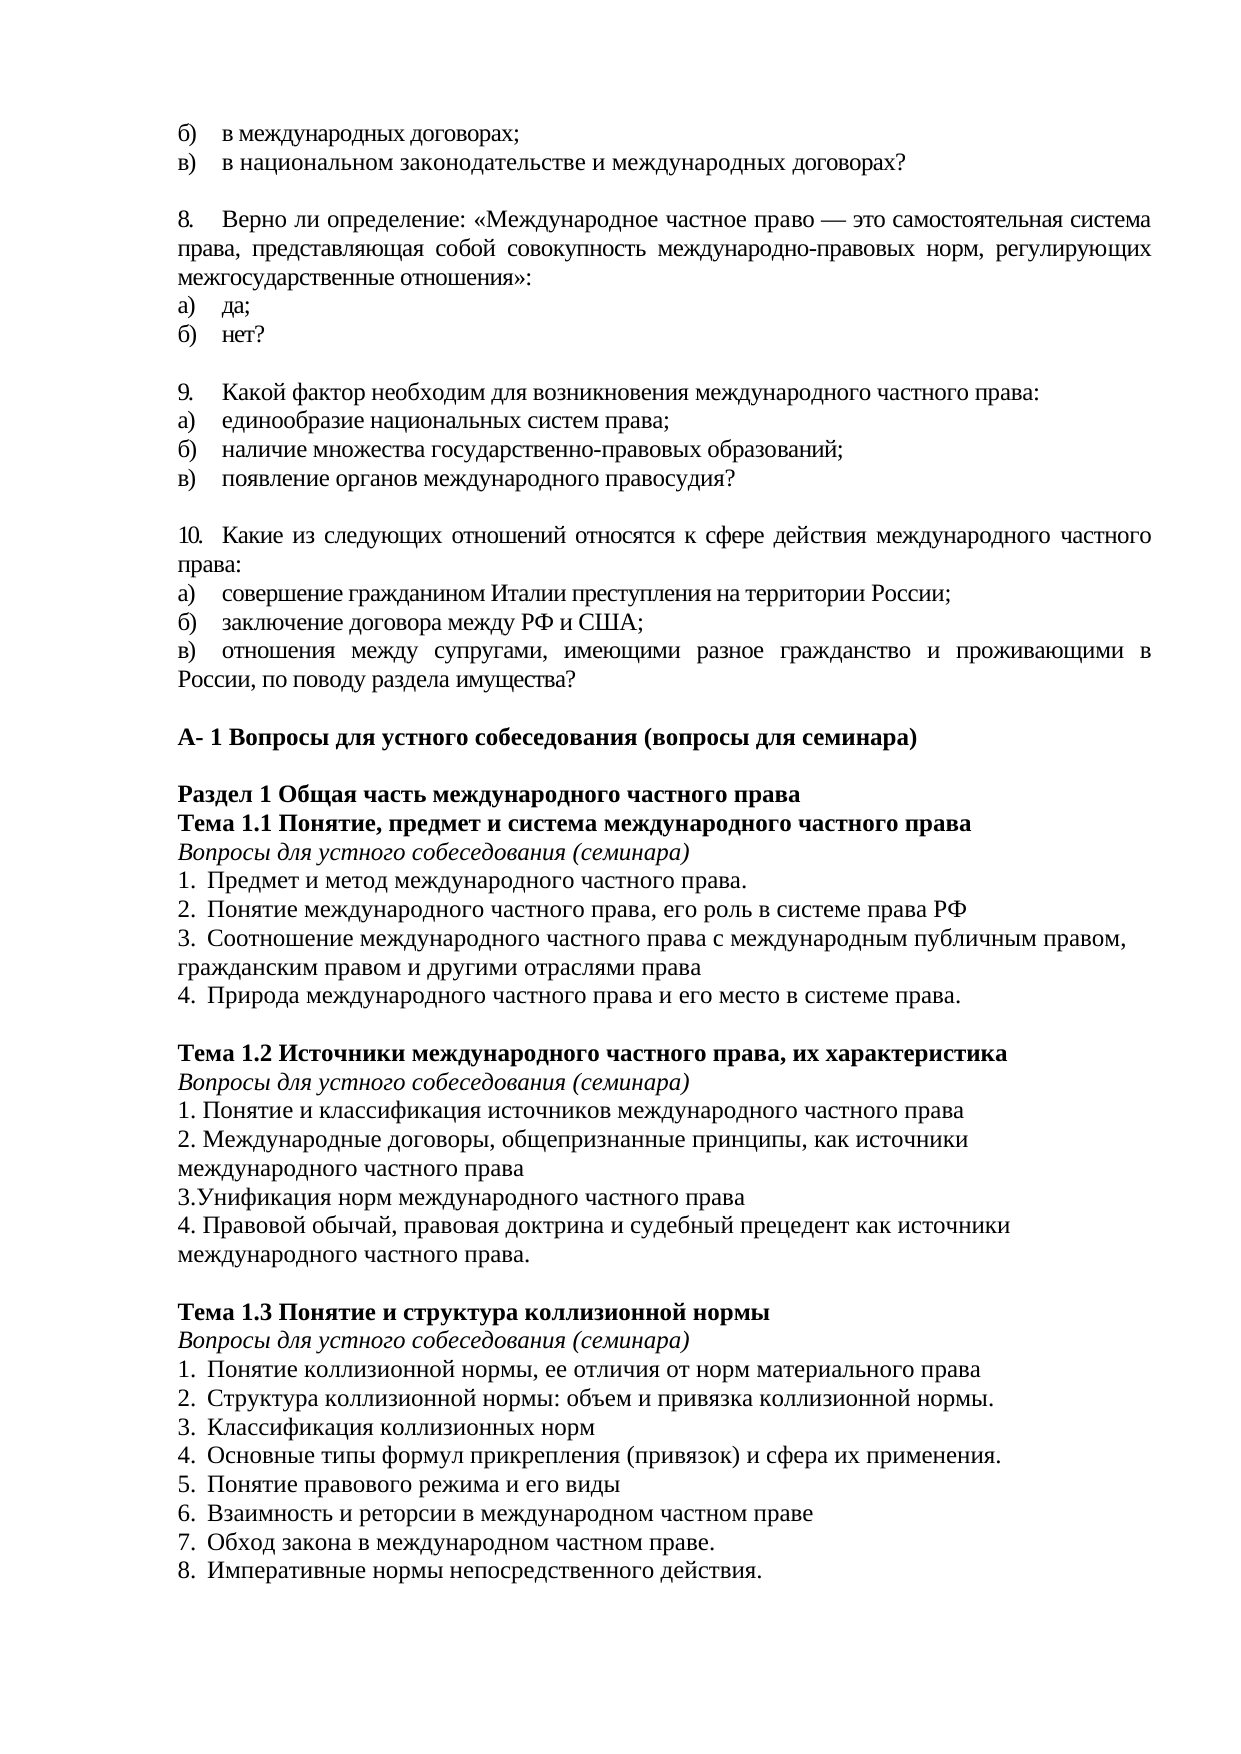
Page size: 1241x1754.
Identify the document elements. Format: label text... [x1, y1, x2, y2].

list Структура коллизионной нормы: объем и привязка коллизионной нормы. [177, 1383, 1152, 1412]
list Понятие правового режима и его виды [177, 1469, 1152, 1498]
text А- 1 Вопросы для устного собеседования (вопросы для семинара) [177, 722, 1152, 751]
text б) заключение договора между РФ и США; [177, 607, 1152, 636]
list Понятие коллизионной нормы, ее отличия от норм материального права [177, 1354, 1152, 1383]
text 1. Понятие и классификация источников международного частного права [177, 1096, 1152, 1124]
list Основные типы формул прикрепления (привязок) и сфера их применения. [177, 1441, 1152, 1469]
list Обход закона в международном частном праве. [177, 1527, 1152, 1556]
text в) появление органов международного правосудия? [177, 463, 1152, 492]
list Соотношение международного частного права с международным публичным правом, гражданским правом и другими отраслями права [177, 923, 1152, 981]
list Императивные нормы непосредственного действия. [177, 1556, 1152, 1584]
text Раздел 1 Общая часть международного частного права [177, 779, 1152, 808]
list Предмет и метод международного частного права. [177, 866, 1152, 894]
text а) единообразие национальных систем права; [177, 406, 1152, 434]
text 3.Унификация норм международного частного права [177, 1182, 1152, 1211]
text в) в национальном законодательстве и международных договорах? [177, 147, 1152, 176]
text б) наличие множества государственно-правовых образований; [177, 434, 1152, 463]
text 10. Какие из следующих отношений относятся к сфере действия международного частного права: [177, 521, 1152, 578]
list Понятие международного частного права, его роль в системе права РФ [177, 894, 1152, 923]
text б) в международных договорах; [177, 118, 1152, 147]
text Вопросы для устного собеседования (семинара) [177, 837, 1152, 866]
text б) нет? [177, 319, 1152, 348]
text Тема 1.3 Понятие и структура коллизионной нормы [177, 1297, 1152, 1326]
text 4. Правовой обычай, правовая доктрина и судебный прецедент как источники международного частного права. [177, 1211, 1152, 1268]
text Вопросы для устного собеседования (семинара) [177, 1326, 1152, 1354]
text в) отношения между супругами, имеющими разное гражданство и проживающими в России, по поводу раздела имущества? [177, 636, 1152, 693]
text Тема 1.1 Понятие, предмет и система международного частного права [177, 808, 1152, 837]
text 2. Международные договоры, общепризнанные принципы, как источники международного частного права [177, 1124, 1152, 1182]
text 9. Какой фактор необходим для возникновения международного частного права: [177, 377, 1152, 406]
text 8. Верно ли определение: «Международное частное право — это самостоятельная система права, представляющая собой совокупность международно-правовых норм, регулирующих межгосударственные отношения»: [177, 204, 1152, 291]
list Классификация коллизионных норм [177, 1412, 1152, 1441]
text а) совершение гражданином Италии преступления на территории России; [177, 578, 1152, 607]
list Взаимность и реторсии в международном частном праве [177, 1498, 1152, 1527]
text а) да; [177, 291, 1152, 319]
text Вопросы для устного собеседования (семинара) [177, 1067, 1152, 1096]
text Тема 1.2 Источники международного частного права, их характеристика [177, 1038, 1152, 1067]
list Природа международного частного права и его место в системе права. [177, 981, 1152, 1009]
